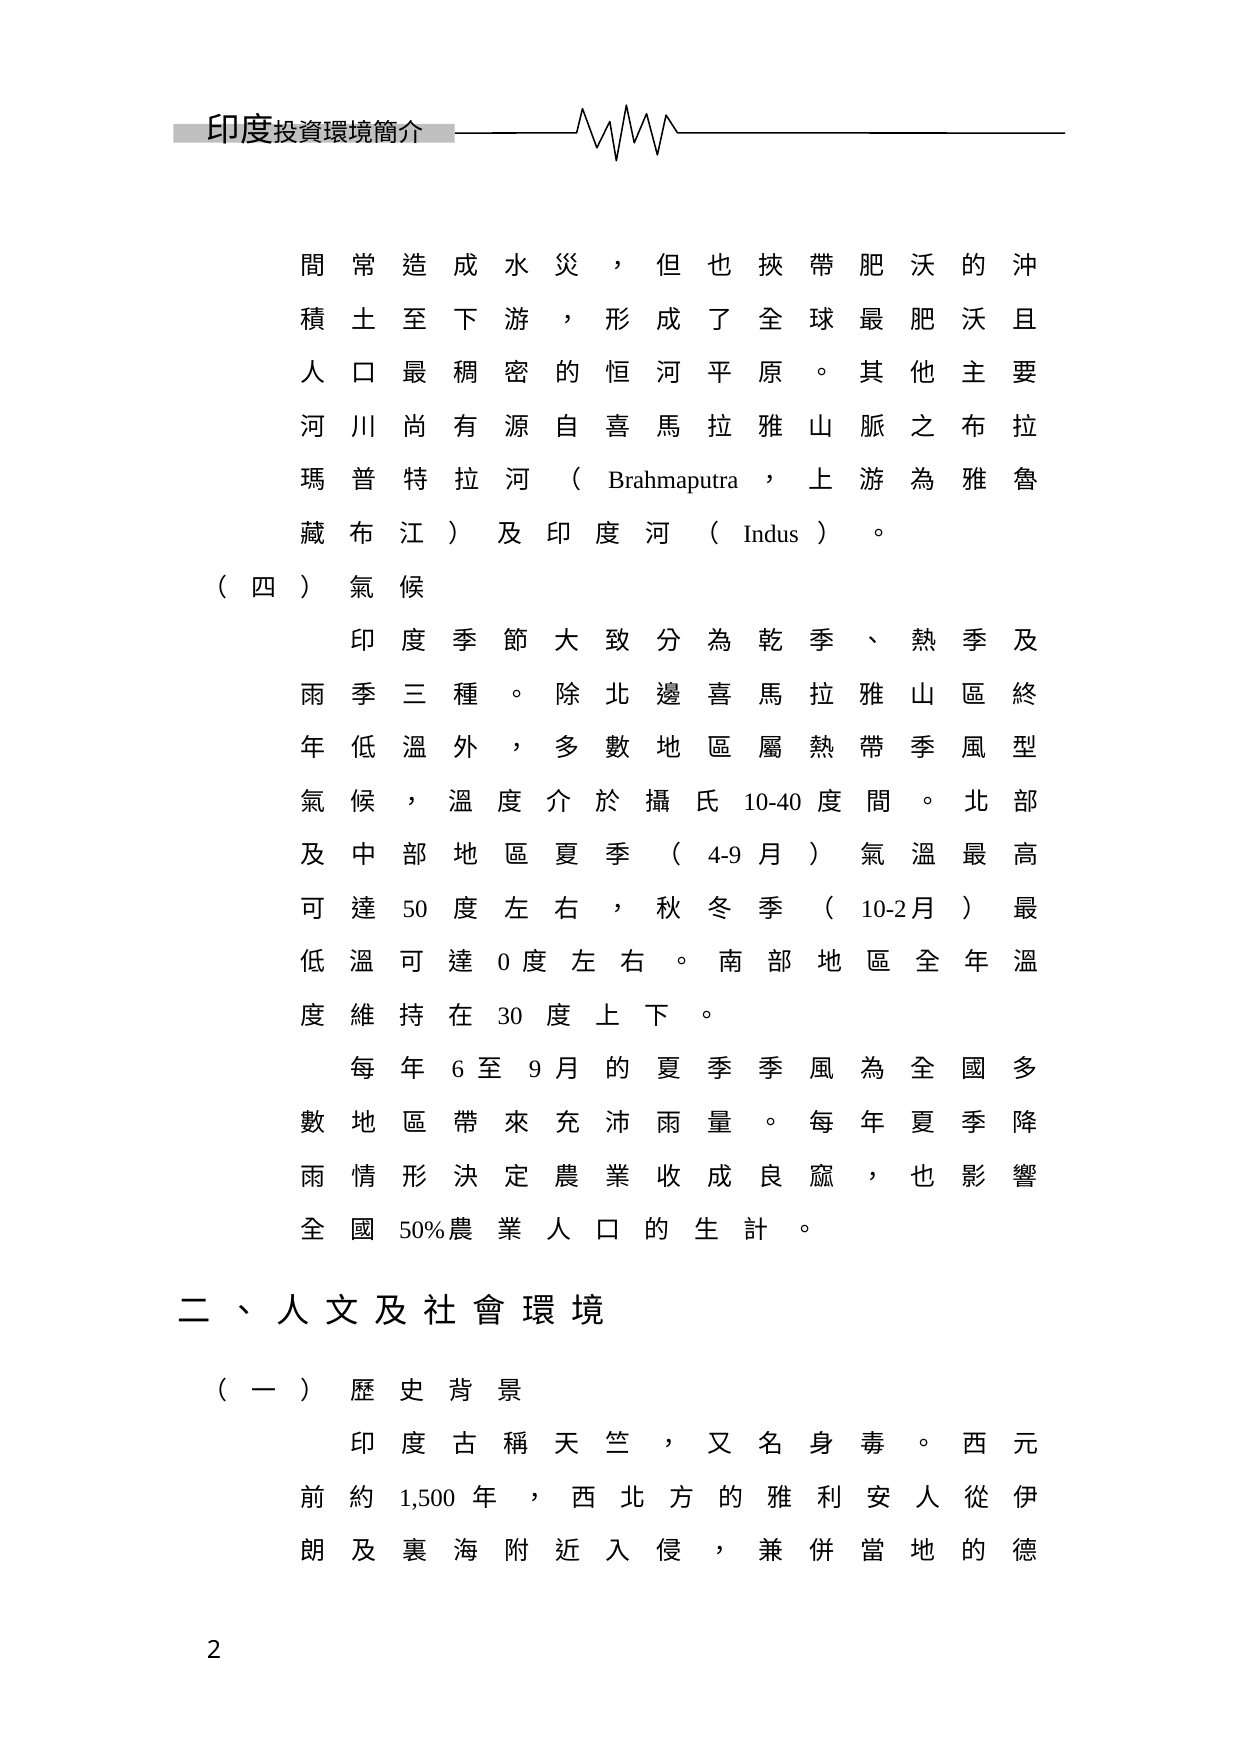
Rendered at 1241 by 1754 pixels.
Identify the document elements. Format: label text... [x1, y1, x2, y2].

text （四）氣候 [202, 558, 1063, 612]
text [276, 1415, 1063, 1576]
text 二、人文及社會環境 [178, 1281, 1063, 1335]
text （一）歷史背景 [202, 1362, 1063, 1415]
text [276, 237, 1063, 558]
text 印度季節大致分為乾季、熱季及雨季三種。除北邊喜馬拉雅山區終年低溫外，多數地區屬熱帶季風型氣候，溫度介於攝氏10-40度間。北部及中部地區夏季（4-9月）氣溫最高可達50度左右，秋冬季（10-2月）最低溫可達0度左右。南部地區全年溫度維持在30度上下。 [276, 612, 1063, 1040]
text 每年6至9月的夏季季風為全國多數地區帶來充沛雨量。每年夏季降雨情形決定農業收成良窳，也影響全國50%農業人口的生計。 [276, 1040, 1063, 1254]
